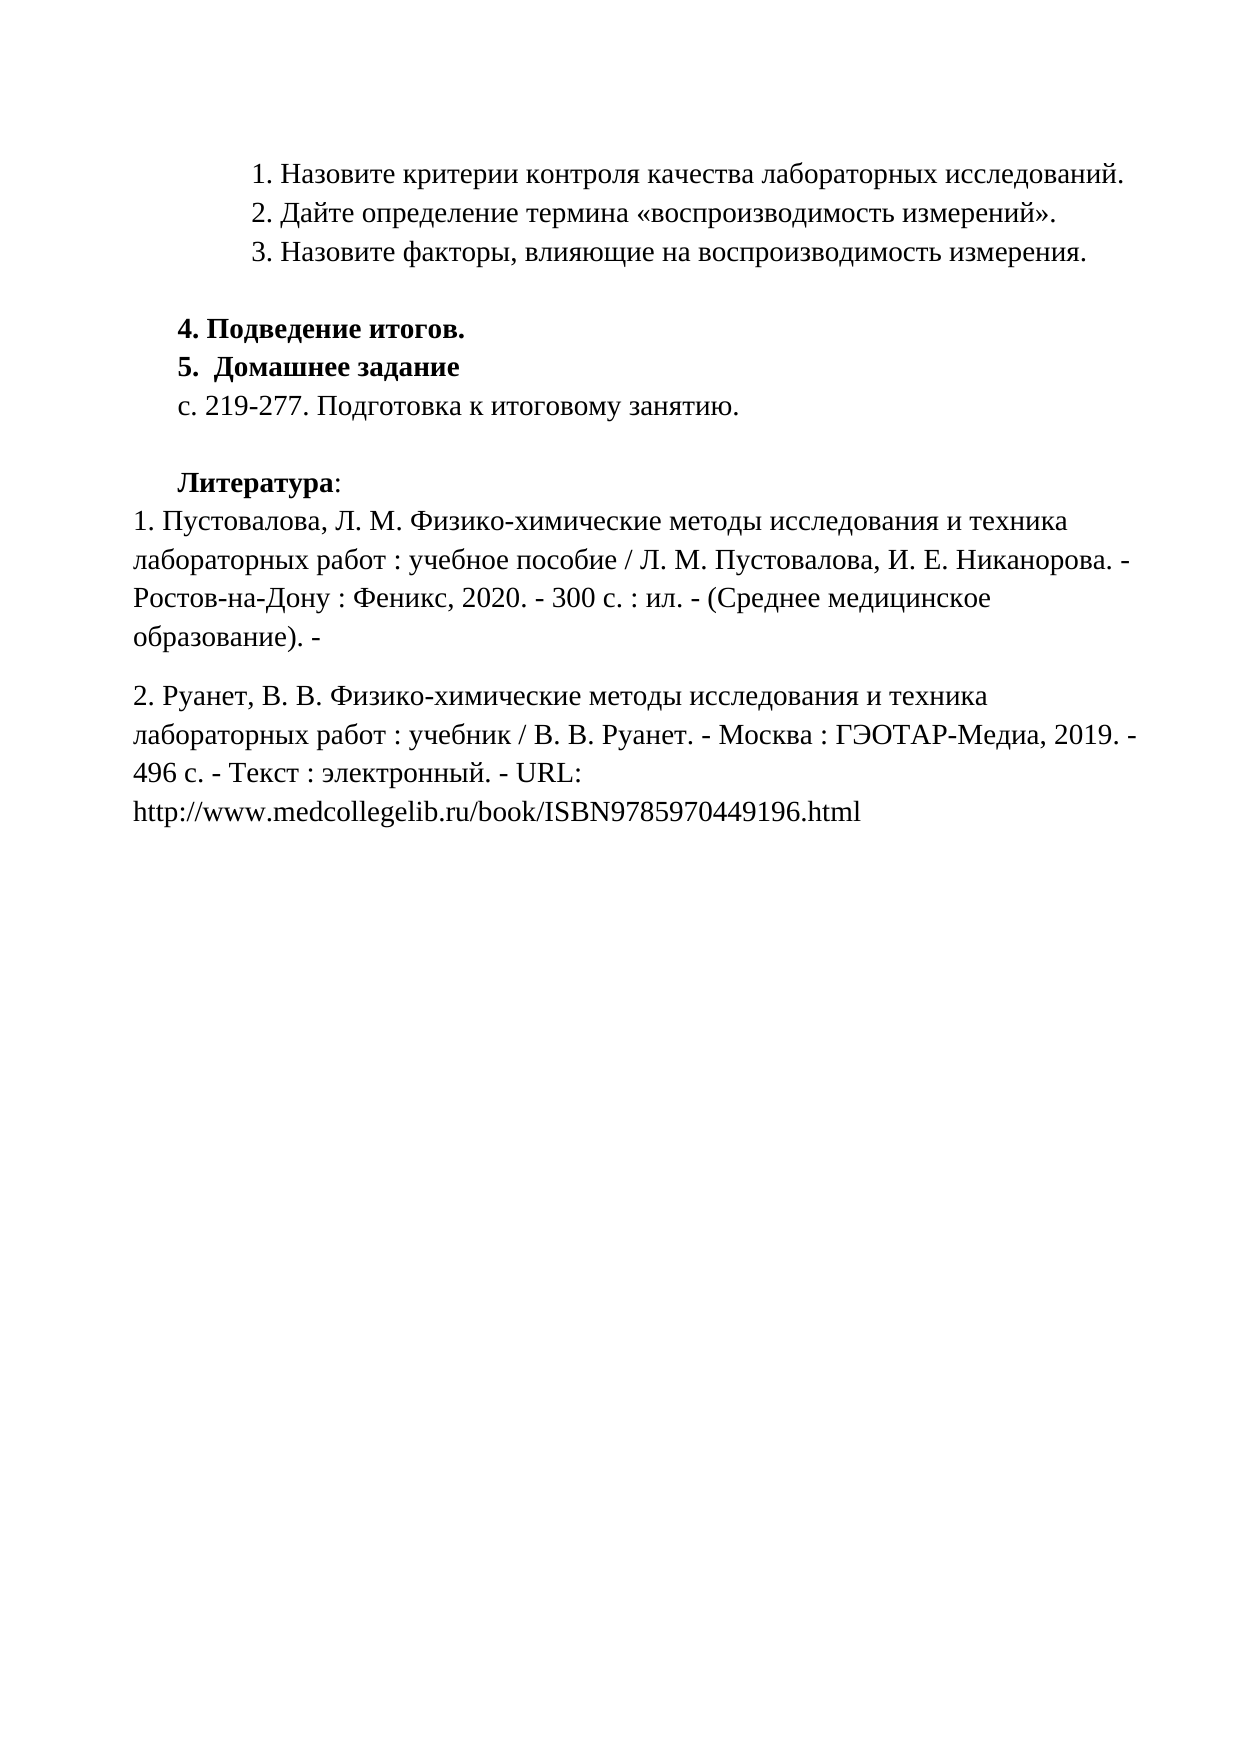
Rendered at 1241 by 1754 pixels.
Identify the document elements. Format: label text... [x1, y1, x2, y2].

text 1. Пустовалова, Л. М. Физико-химические методы исследования и техника лабораторных работ : учебное пособие / Л. М. Пустовалова, И. Е. Никанорова. - Ростов-на-Дону : Феникс, 2020. - 300 с. : ил. - (Среднее медицинское образование). - [133, 503, 1152, 653]
text 4. Подведение итогов. [177, 311, 1152, 344]
text Литература: [177, 465, 1152, 498]
text 1. Назовите критерии контроля качества лабораторных исследований. [251, 157, 1152, 190]
text 3. Назовите факторы, влияющие на воспроизводимость измерения. [251, 234, 1152, 267]
text 2. Дайте определение термина «воспроизводимость измерений». [251, 195, 1152, 229]
text 5. Домашнее задание [177, 349, 1152, 383]
text 2. Руанет, В. В. Физико-химические методы исследования и техника лабораторных работ : учебник / В. В. Руанет. - Москва : ГЭОТАР-Медиа, 2019. - 496 с. - Текст : электронный. - URL: http://www.medcollegelib.ru/book/ISBN9785970449196.html [133, 678, 1152, 828]
text с. 219-277. Подготовка к итоговому занятию. [177, 388, 1152, 421]
